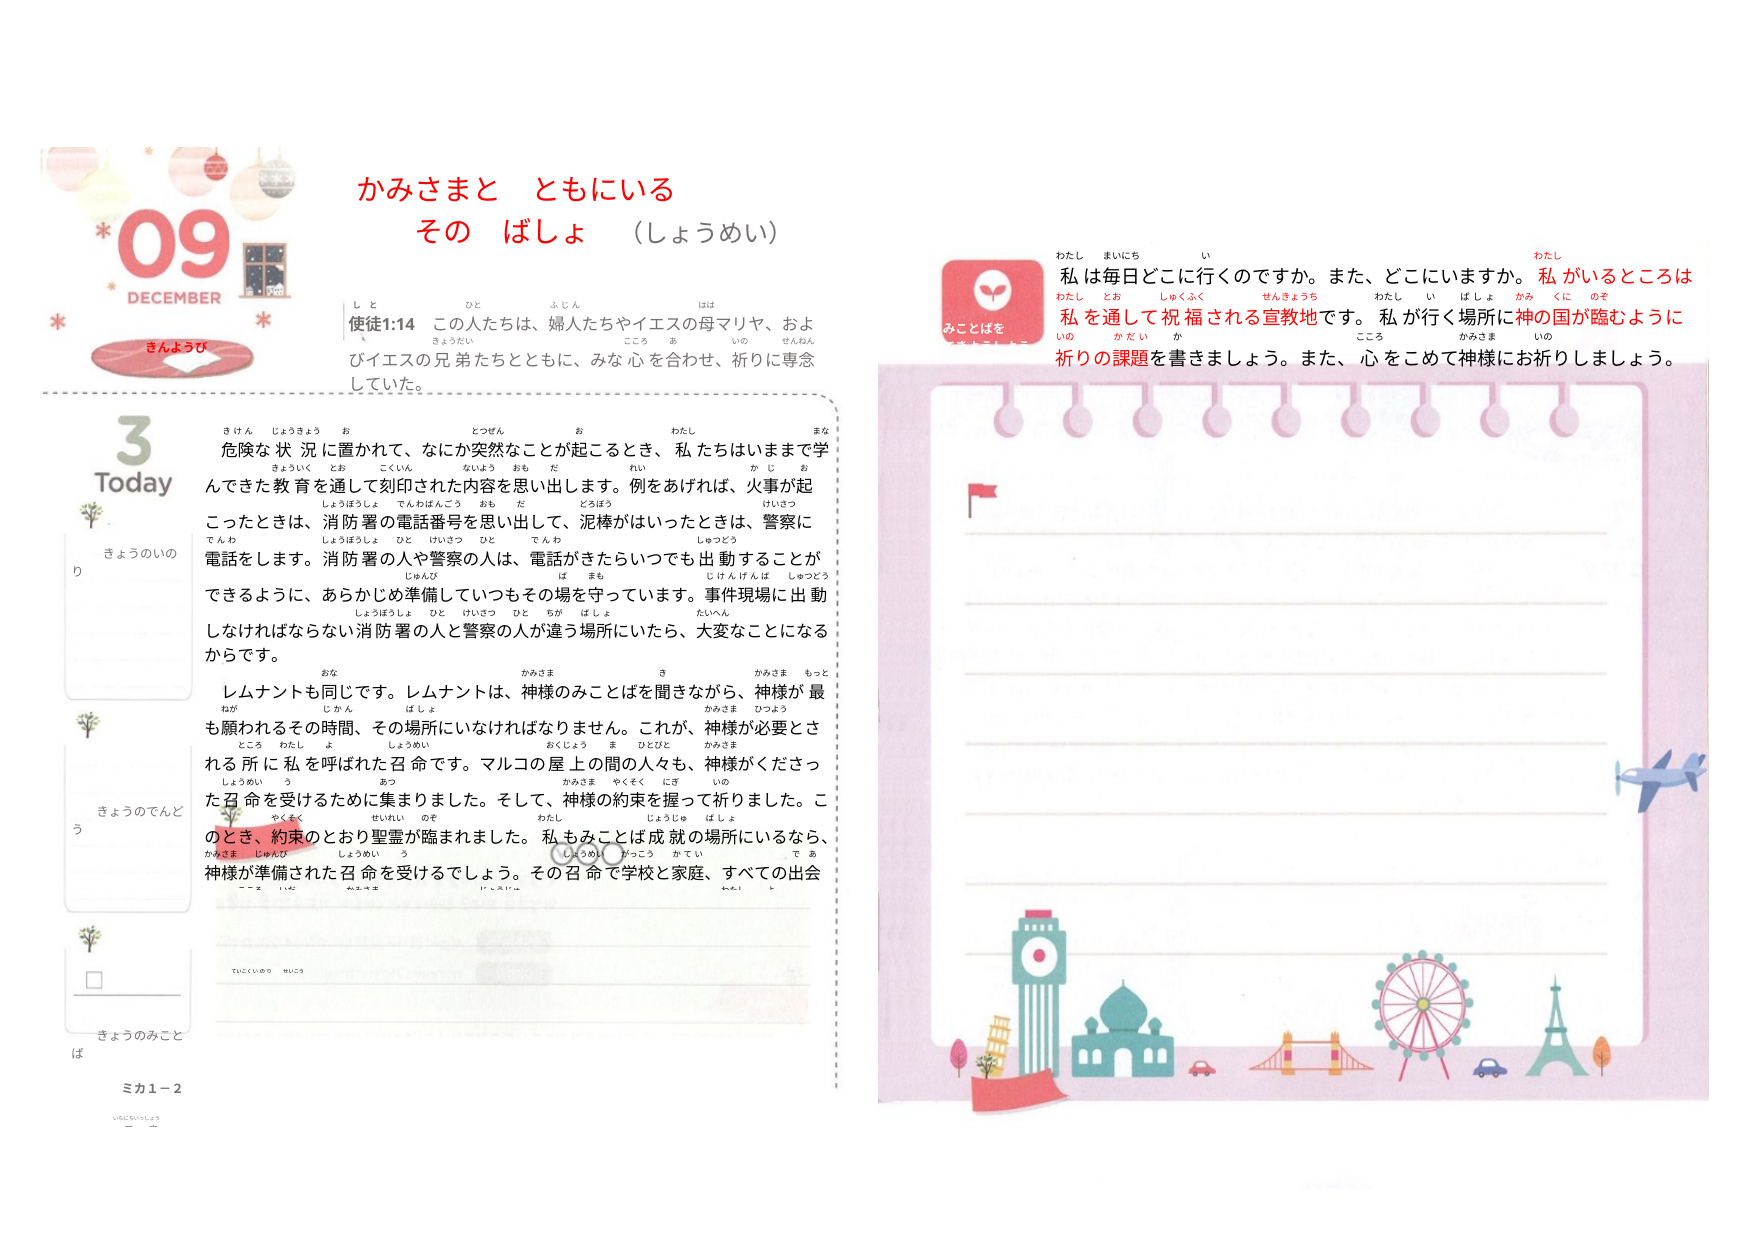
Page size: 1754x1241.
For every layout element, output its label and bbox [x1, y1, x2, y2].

picture [40, 147, 1709, 1189]
